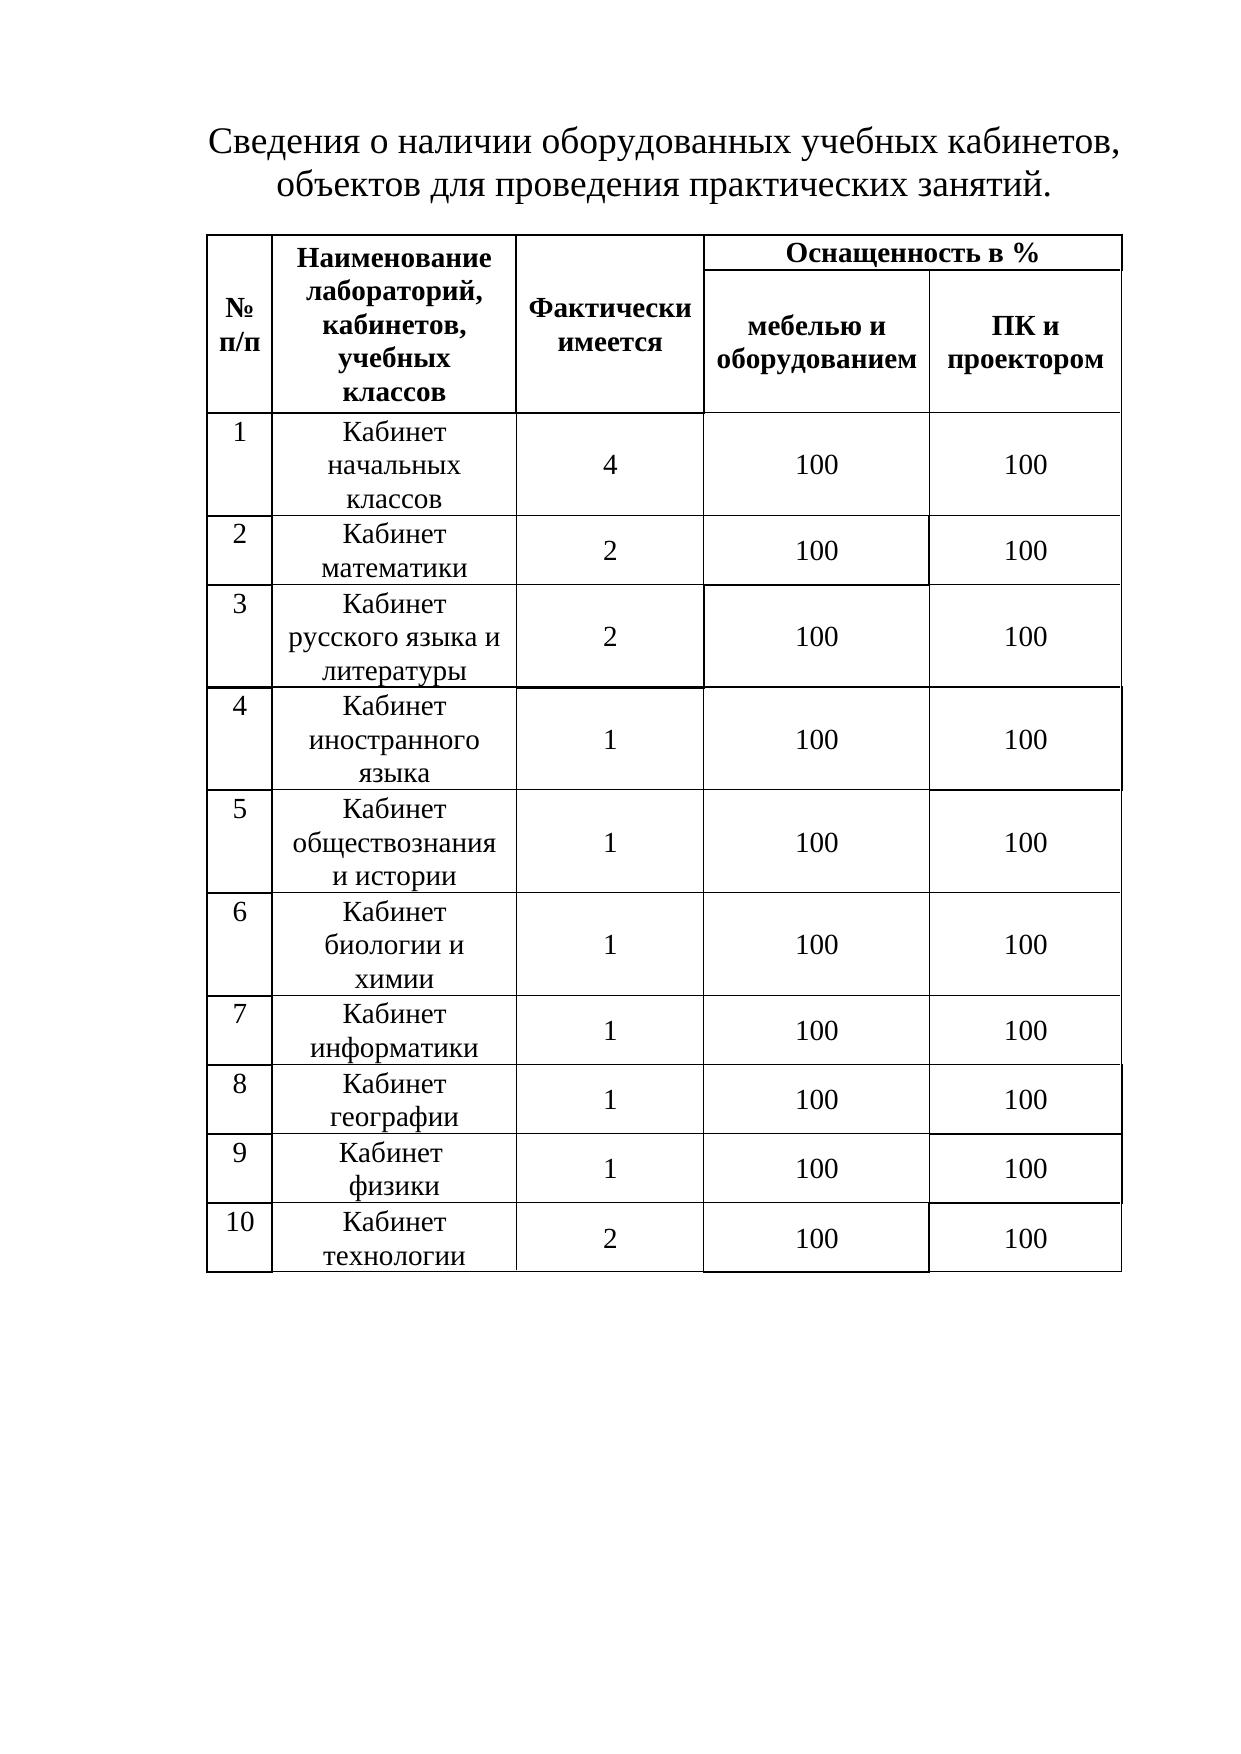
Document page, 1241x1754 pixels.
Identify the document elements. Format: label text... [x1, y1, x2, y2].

table_cell 100 [930, 515, 1121, 584]
table_cell Кабинет математики [273, 516, 516, 584]
table_cell 2 [517, 516, 703, 584]
table_header Оснащенность в % [705, 236, 1121, 269]
table_cell 100 [704, 413, 929, 514]
table_cell 1 [517, 893, 703, 994]
table_header Наименование лабораторий, кабинетов, учебных классов [273, 236, 515, 412]
table_cell Кабинет информатики [273, 996, 516, 1064]
table_cell Кабинет биологии и химии [273, 893, 516, 994]
table_cell 100 [930, 584, 1121, 686]
table_cell 10 [208, 1204, 271, 1271]
table_cell 1 [517, 996, 703, 1064]
table_cell Кабинет технологии [273, 1203, 516, 1271]
table_cell 100 [930, 412, 1121, 514]
table_cell 100 [930, 1064, 1121, 1133]
table_cell 2 [208, 517, 271, 584]
table_cell 2 [516, 1203, 703, 1271]
table_cell 9 [208, 1135, 271, 1202]
table_cell 5 [208, 791, 271, 892]
table_cell 1 [208, 414, 271, 514]
table_cell 100 [704, 1203, 928, 1271]
table_cell 100 [930, 789, 1121, 892]
text Сведения о наличии оборудованных учебных кабинетов, объектов для проведения практических занятий. [177, 118, 1152, 204]
table_cell мебелью и оборудованием [705, 271, 929, 412]
table_cell 4 [517, 414, 703, 514]
table_cell 2 [517, 585, 703, 686]
table_cell 8 [208, 1066, 271, 1133]
table_cell 6 [208, 894, 271, 994]
table_cell 100 [704, 996, 929, 1064]
table_cell 100 [704, 1134, 929, 1202]
table_cell 1 [517, 1065, 703, 1133]
table_cell 1 [517, 790, 703, 892]
table_cell Кабинет обществознания и истории [273, 790, 516, 892]
table_cell 4 [208, 689, 271, 789]
table_cell 100 [704, 688, 929, 789]
table_cell Кабинет географии [273, 1065, 516, 1133]
table_cell 100 [705, 586, 929, 686]
table_cell 100 [930, 1202, 1121, 1271]
table_cell Кабинет иностранного языка [273, 688, 516, 789]
table_header Фактически имеется [517, 236, 703, 412]
table_cell 100 [930, 686, 1121, 789]
table_cell 100 [704, 516, 928, 584]
table_cell ПК и проектором [930, 269, 1121, 412]
table_cell 1 [517, 1134, 703, 1202]
table_cell 7 [208, 997, 271, 1064]
table_cell 100 [930, 892, 1121, 994]
table_cell 100 [930, 1135, 1121, 1202]
table_cell Кабинет русского языка и литературы [273, 585, 516, 686]
table_cell 100 [930, 995, 1121, 1064]
table_cell 1 [517, 689, 703, 789]
table_cell Кабинет физики [273, 1134, 516, 1202]
table_cell Кабинет начальных классов [273, 414, 516, 514]
table_cell 100 [704, 893, 929, 994]
table_cell 3 [208, 586, 271, 686]
table_cell 100 [704, 1065, 929, 1133]
table_header № п/п [208, 236, 271, 412]
table_cell 100 [704, 790, 929, 892]
